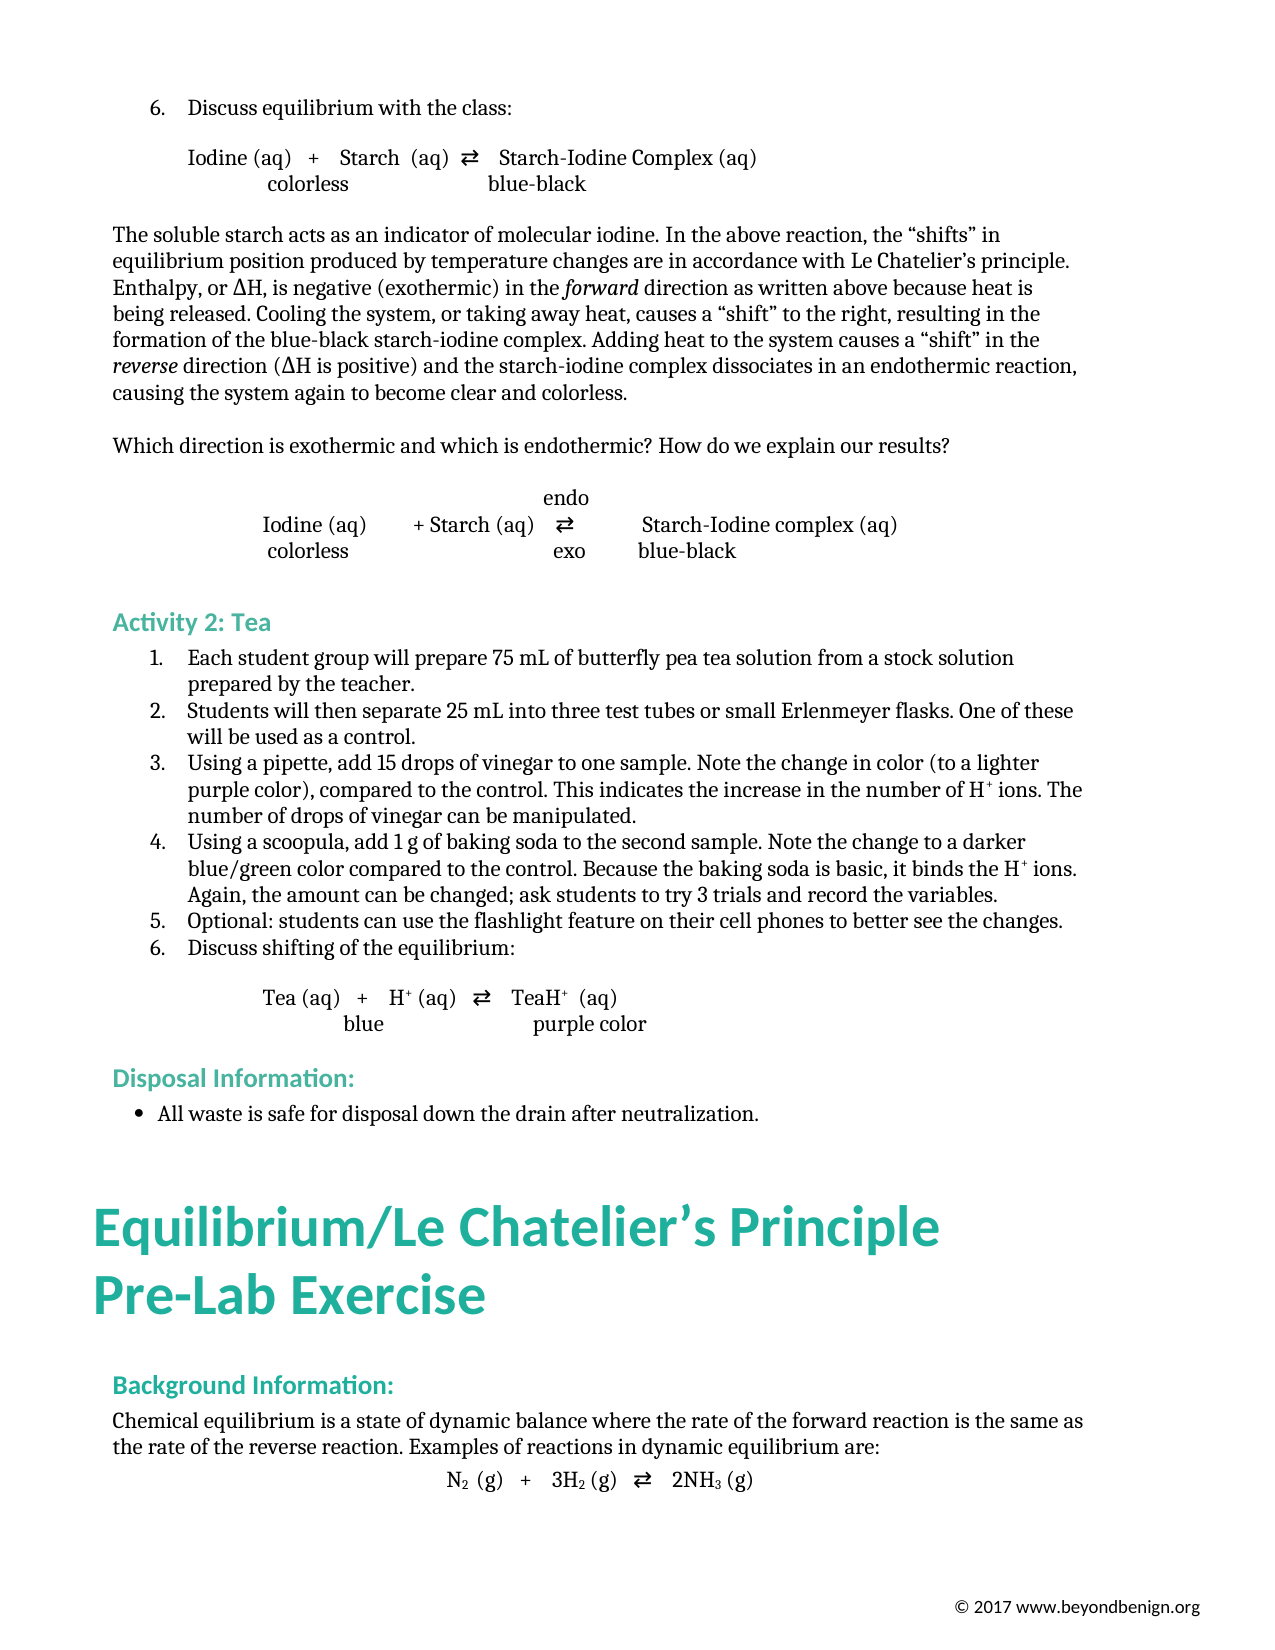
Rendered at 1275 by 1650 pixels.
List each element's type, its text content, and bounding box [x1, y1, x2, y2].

text blue purple color [112, 1011, 1087, 1038]
text Which direction is exothermic and which is endothermic? How do we explain our results? [112, 432, 1087, 459]
text All waste is safe for disposal down the drain after neutralization. [135, 1101, 1087, 1127]
list Students will then separate 25 mL into three test tubes or small Erlenmeyer flasks. One of these will be used as a control. [150, 697, 1087, 750]
list Optional: students can use the flashlight feature on their cell phones to better see the changes. [150, 908, 1087, 934]
text Background Information: [112, 1368, 1087, 1401]
list Discuss shifting of the equilibrium: [150, 934, 1087, 961]
text Iodine (aq) + Starch (aq) Starch-Iodine complex (aq) [112, 511, 1087, 538]
list Using a pipette, add 15 drops of vinegar to one sample. Note the change in color (to a lighter purple color), compared to the control. This indicates the increase in the number of H+ ions. The number of drops of vinegar can be manipulated. [150, 750, 1087, 829]
text colorless exo blue-black [112, 538, 1087, 564]
text Tea (aq) + H+ (aq) TeaH+ (aq) [112, 985, 1087, 1011]
list Each student group will prepare 75 mL of butterfly pea tea solution from a stock solution prepared by the teacher. [150, 645, 1087, 697]
text Chemical equilibrium is a state of dynamic balance where the rate of the forward reaction is the same as the rate of the reverse reaction. Examples of reactions in dynamic equilibrium are: [112, 1408, 1087, 1460]
text Equilibrium/Le Chatelier’s Principle [93, 1196, 1087, 1258]
text Activity 2: Tea [112, 605, 1087, 638]
text colorless blue-black [112, 171, 1087, 198]
text endo [112, 485, 1087, 511]
text Disposal Information: [112, 1062, 1087, 1094]
text The soluble starch acts as an indicator of molecular iodine. In the above reaction, the “shifts” in equilibrium position produced by temperature changes are in accordance with Le Chatelier’s principle. Enthalpy, or ΔH, is negative (exothermic) in the forward direction as written above because heat is being released. Cooling the system, or taking away heat, causes a “shift” to the right, resulting in the formation of the blue-black starch-iodine complex. Adding heat to the system causes a “shift” in the reverse direction (ΔH is positive) and the starch-iodine complex dissociates in an endothermic reaction, causing the system again to become clear and colorless. [112, 222, 1087, 406]
list Using a scoopula, add 1 g of baking soda to the second sample. Note the change to a darker blue/green color compared to the control. Because the baking soda is basic, it binds the H+ ions. Again, the amount can be changed; ask students to try 3 trials and record the variables. [150, 829, 1087, 908]
text Iodine (aq) + Starch (aq) Starch-Iodine Complex (aq) [120, 145, 1087, 171]
text N2 (g) + 3H2 (g) 2NH3 (g) [112, 1467, 1087, 1493]
list Discuss equilibrium with the class: [150, 94, 1087, 121]
text Pre-Lab Exercise [93, 1265, 1087, 1327]
